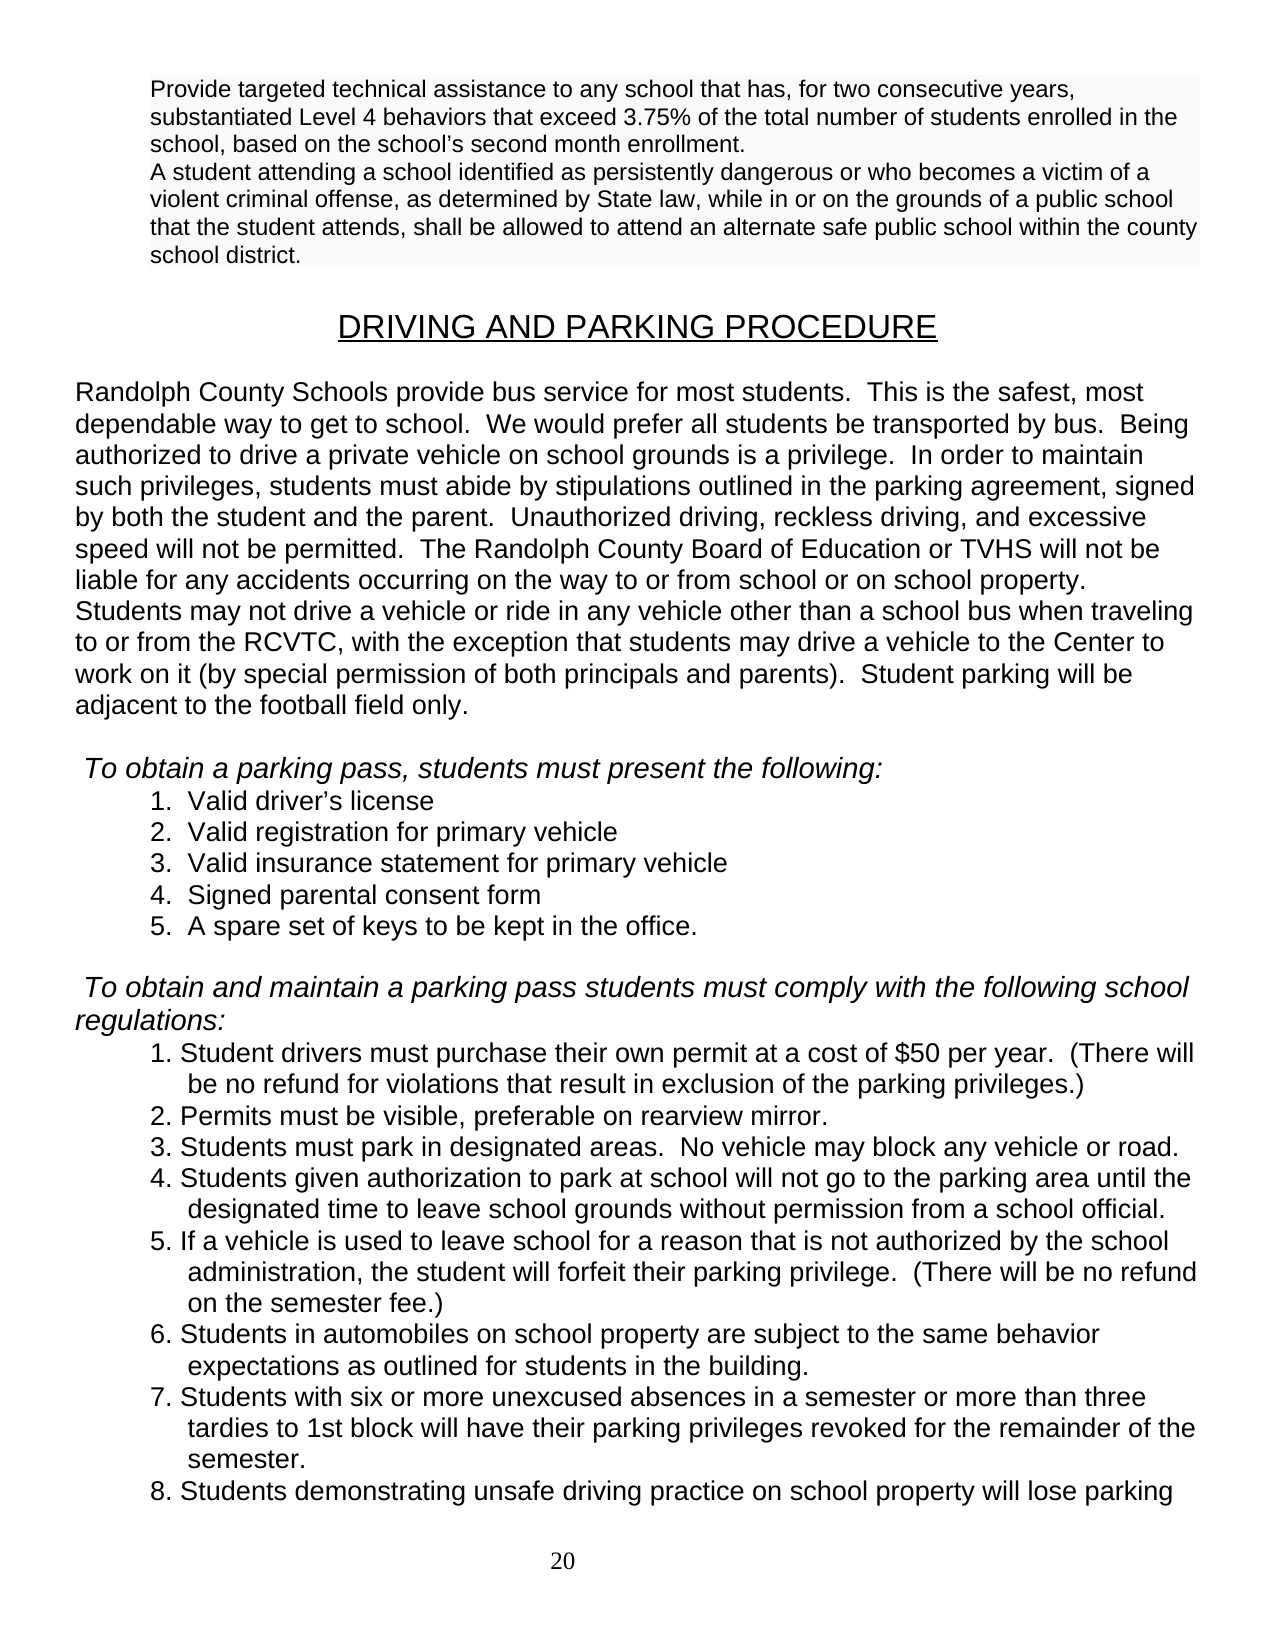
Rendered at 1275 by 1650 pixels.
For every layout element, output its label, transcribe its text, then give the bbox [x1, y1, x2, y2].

text To obtain and maintain a parking pass students must comply with the following school regulations: [75, 970, 1200, 1037]
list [150, 1474, 1200, 1506]
text DRIVING AND PARKING PROCEDURE [75, 307, 1200, 345]
text To obtain a parking pass, students must present the following: [75, 751, 1200, 785]
list Valid driver’s license [150, 785, 1200, 816]
list Students with six or more unexcused absences in a semester or more than three tardies to 1st block will have their parking privileges revoked for the remainder of the semester. [150, 1381, 1200, 1474]
list Signed parental consent form [150, 879, 1200, 910]
list Student drivers must purchase their own permit at a cost of $50 per year. (There will be no refund for violations that result in exclusion of the parking privileges.) [150, 1037, 1200, 1099]
text Provide targeted technical assistance to any school that has, for two consecutive years, substantiated Level 4 behaviors that exceed 3.75% of the total number of students enrolled in the school, based on the school’s second month enrollment. [150, 75, 1200, 158]
list Students given authorization to park at school will not go to the parking area until the designated time to leave school grounds without permission from a school official. [150, 1162, 1200, 1224]
list Students must park in designated areas. No vehicle may block any vehicle or road. [150, 1131, 1200, 1162]
list Valid registration for primary vehicle [150, 816, 1200, 847]
list If a vehicle is used to leave school for a reason that is not authorized by the school administration, the student will forfeit their parking privilege. (There will be no refund on the semester fee.) [150, 1224, 1200, 1318]
list Students in automobiles on school property are subject to the same behavior expectations as outlined for students in the building. [150, 1318, 1200, 1381]
list Permits must be visible, preferable on rearview mirror. [150, 1099, 1200, 1131]
list Valid insurance statement for primary vehicle [150, 847, 1200, 879]
text A student attending a school identified as persistently dangerous or who becomes a victim of a violent criminal offense, as determined by State law, while in or on the grounds of a public school that the student attends, shall be allowed to attend an alternate safe public school within the county school district. [150, 158, 1200, 268]
list A spare set of keys to be kept in the office. [150, 910, 1200, 941]
text Randolph County Schools provide bus service for most students. This is the safest, most dependable way to get to school. We would prefer all students be transported by bus. Being authorized to drive a private vehicle on school grounds is a privilege. In order to maintain such privileges, students must abide by stipulations outlined in the parking agreement, signed by both the student and the parent. Unauthorized driving, reckless driving, and excessive speed will not be permitted. The Randolph County Board of Education or TVHS will not be liable for any accidents occurring on the way to or from school or on school property. Students may not drive a vehicle or ride in any vehicle other than a school bus when traveling to or from the RCVTC, with the exception that students may drive a vehicle to the Center to work on it (by special permission of both principals and parents). Student parking will be adjacent to the football field only. [75, 376, 1200, 720]
